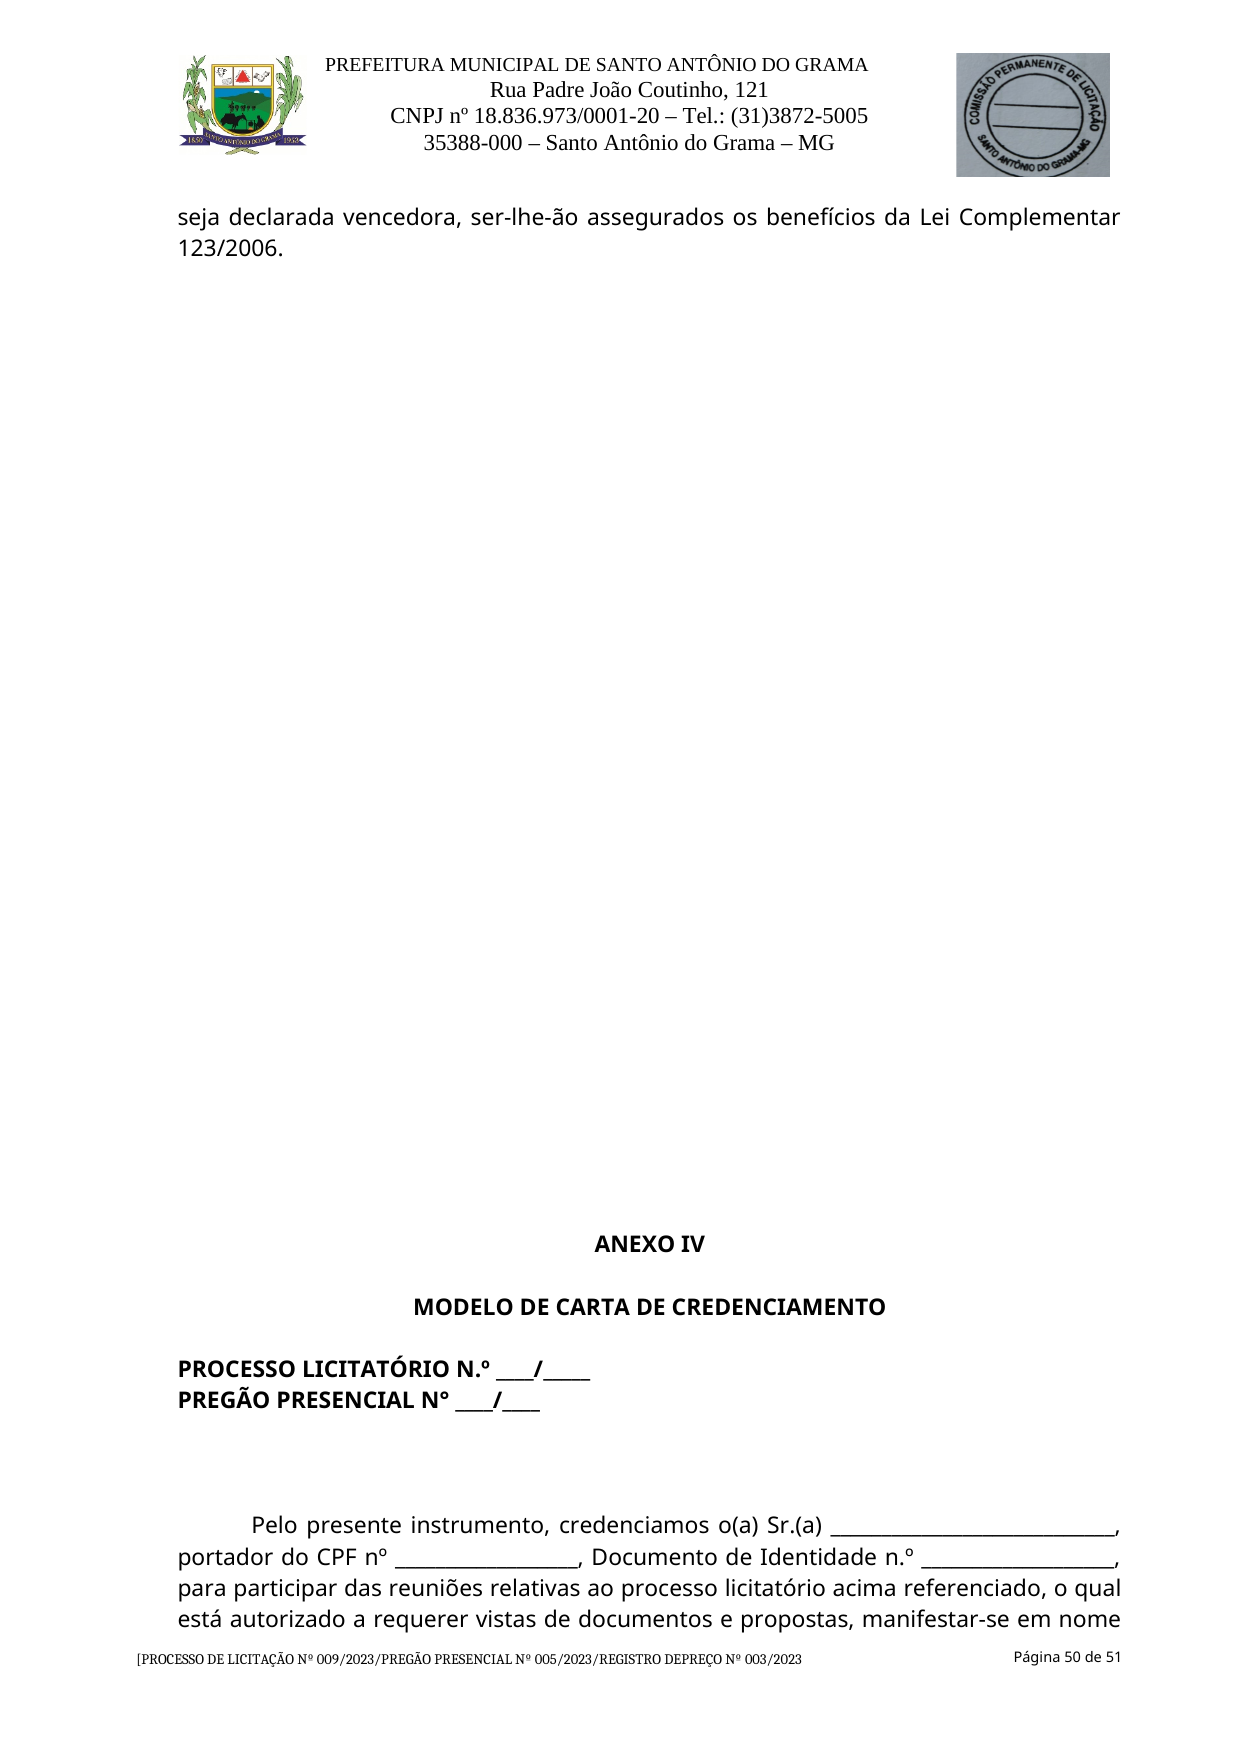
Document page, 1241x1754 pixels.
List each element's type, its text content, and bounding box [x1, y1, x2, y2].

text PROCESSO LICITATÓRIO N.º ____/_____ [177, 1353, 1122, 1384]
picture [956, 53, 1110, 177]
text MODELO DE CARTA DE CREDENCIAMENTO [177, 1290, 1122, 1322]
text ANEXO IV [177, 1228, 1122, 1259]
picture [178, 55, 307, 155]
text PREGÃO PRESENCIAL N° ____/____ [177, 1384, 1122, 1415]
